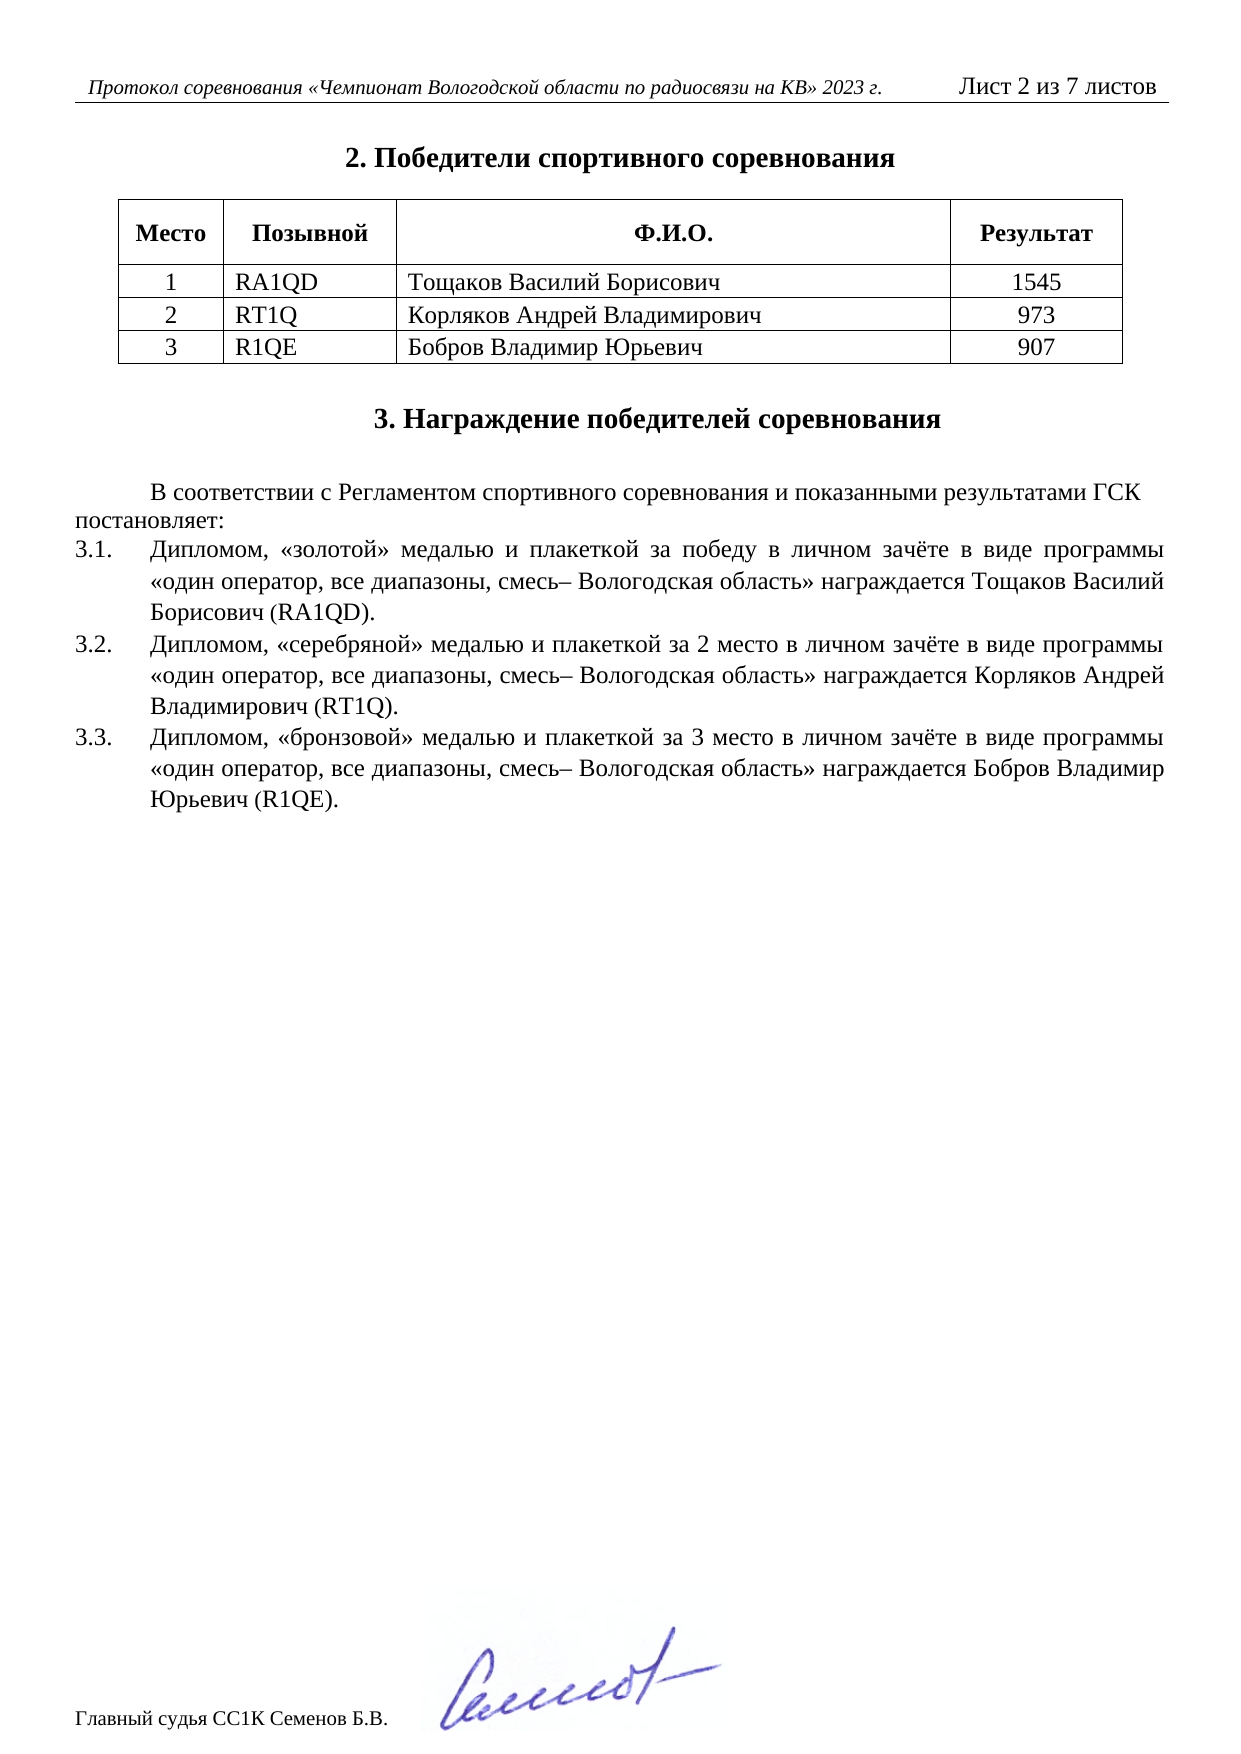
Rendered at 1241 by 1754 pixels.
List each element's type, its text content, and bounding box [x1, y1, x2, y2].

text 3.1. Дипломом, «золотой» медалью и плакеткой за победу в личном зачёте в виде программы «один оператор, все диапазоны, смесь– Вологодская область» награждается Тощаков Василий Борисович (RA1QD). [75, 534, 1165, 626]
table_cell RT1Q [224, 298, 396, 330]
table_cell R1QE [224, 331, 396, 363]
table_cell RA1QD [224, 265, 396, 297]
table_cell 907 [951, 331, 1122, 363]
text В соответствии с Регламентом спортивного соревнования и показанными результатами ГСК постановляет: [75, 477, 1165, 534]
table_cell 3 [119, 331, 223, 363]
table_header Место [119, 200, 223, 264]
picture [421, 1588, 731, 1731]
table_header Позывной [224, 200, 396, 264]
text 3.2. Дипломом, «серебряной» медалью и плакеткой за 2 место в личном зачёте в виде программы «один оператор, все диапазоны, смесь– Вологодская область» награждается Корляков Андрей Владимирович (RT1Q). [75, 629, 1165, 720]
table_cell 1 [119, 265, 223, 297]
table_cell Корляков Андрей Владимирович [397, 298, 950, 330]
table_header Ф.И.О. [397, 200, 950, 264]
text 3.3. Дипломом, «бронзовой» медалью и плакеткой за 3 место в личном зачёте в виде программы «один оператор, все диапазоны, смесь– Вологодская область» награждается Бобров Владимир Юрьевич (R1QE). [75, 722, 1165, 813]
table_cell 2 [119, 298, 223, 330]
text 2. Победители спортивного соревнования [75, 140, 1165, 174]
table_cell 973 [951, 298, 1122, 330]
table_cell Бобров Владимир Юрьевич [397, 331, 950, 363]
text 3. Награждение победителей соревнования [75, 401, 1165, 435]
table_cell Тощаков Василий Борисович [397, 265, 950, 297]
table_cell 1545 [951, 265, 1122, 297]
table_header Результат [951, 200, 1122, 264]
